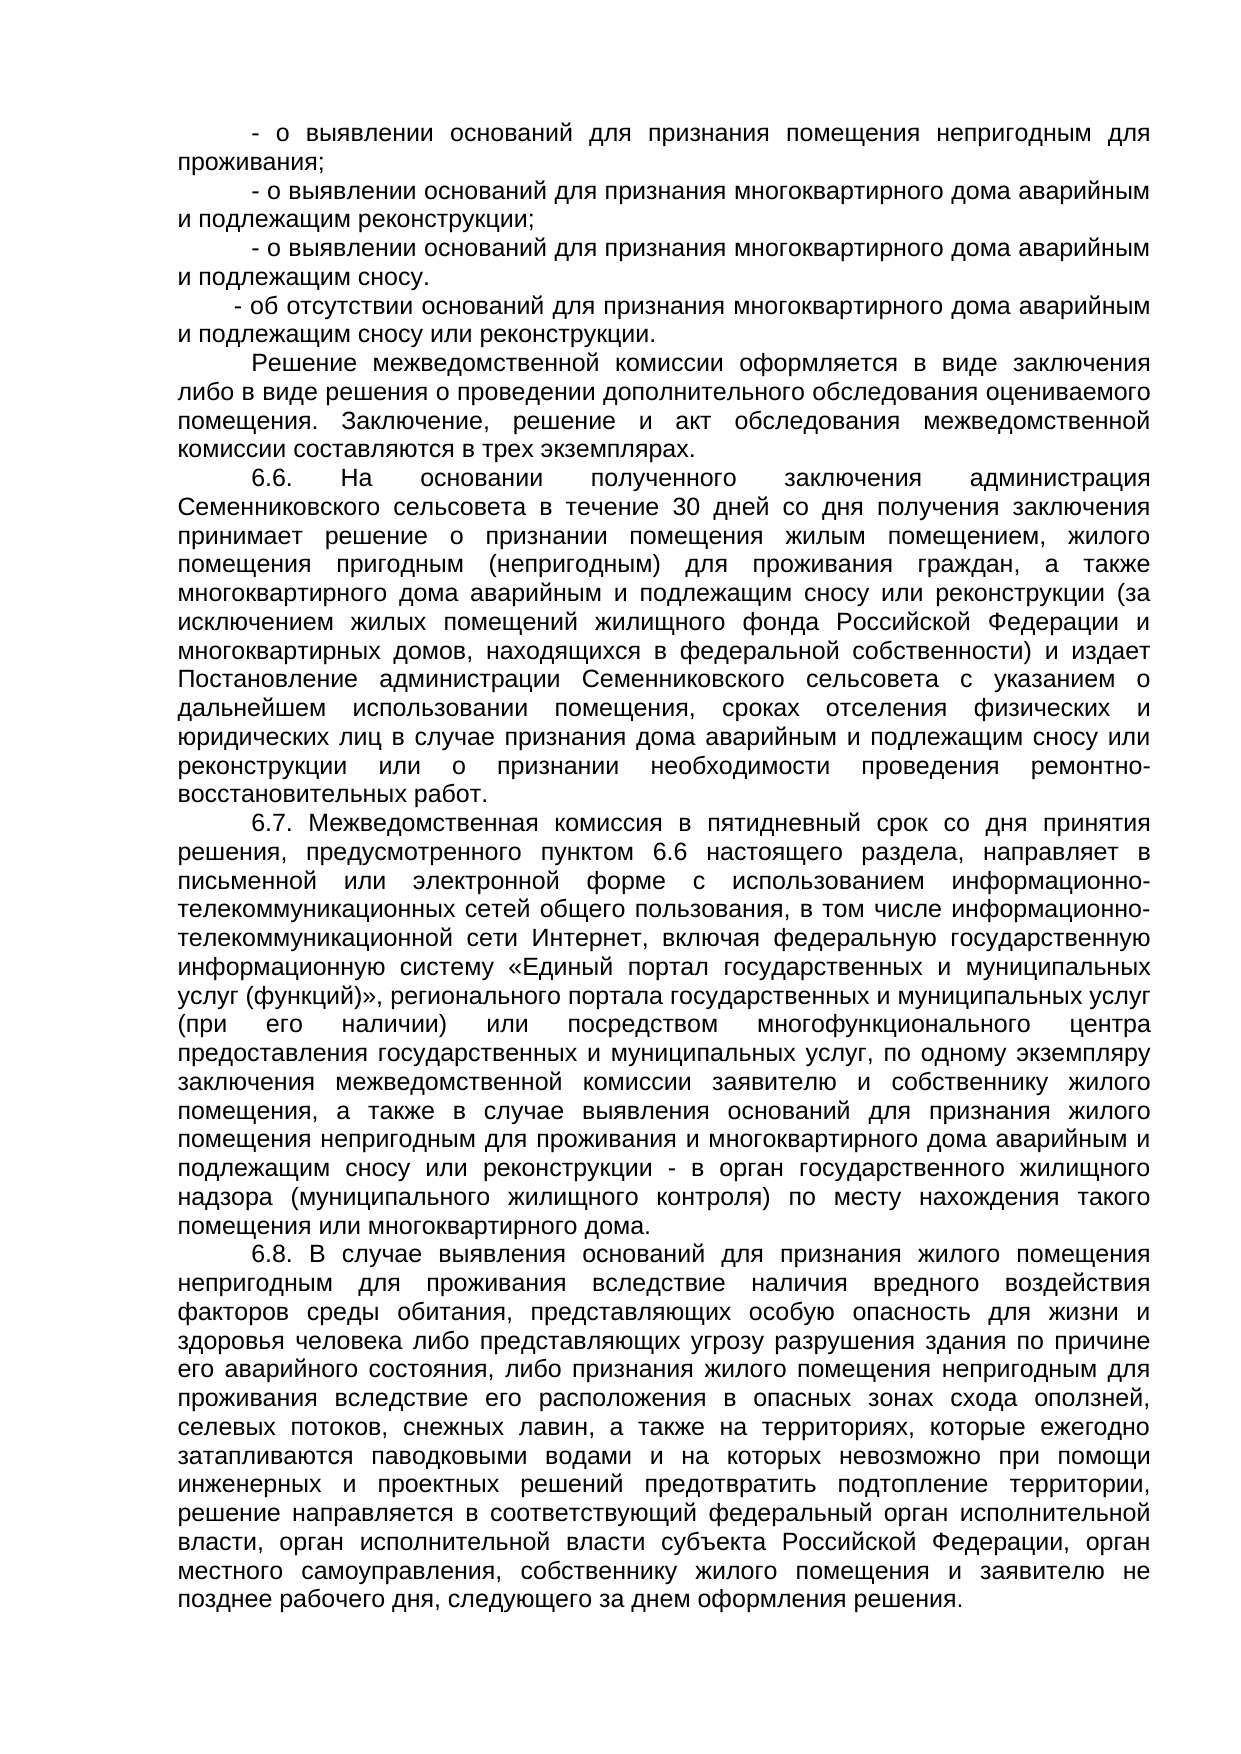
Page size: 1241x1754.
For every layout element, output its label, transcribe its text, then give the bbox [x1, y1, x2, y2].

text Решение межведомственной комиссии оформляется в виде заключения либо в виде решения о проведении дополнительного обследования оцениваемого помещения. Заключение, решение и акт обследования межведомственной комиссии составляются в трех экземплярах. [177, 348, 1152, 463]
text - о выявлении оснований для признания многоквартирного дома аварийным и подлежащим сносу. [177, 233, 1152, 291]
text - об отсутствии оснований для признания многоквартирного дома аварийным и подлежащим сносу или реконструкции. [177, 291, 1152, 348]
text - о выявлении оснований для признания многоквартирного дома аварийным и подлежащим реконструкции; [177, 176, 1152, 233]
text 6.8. В случае выявления оснований для признания жилого помещения непригодным для проживания вследствие наличия вредного воздействия факторов среды обитания, представляющих особую опасность для жизни и здоровья человека либо представляющих угрозу разрушения здания по причине его аварийного состояния, либо признания жилого помещения непригодным для проживания вследствие его расположения в опасных зонах схода оползней, селевых потоков, снежных лавин, а также на территориях, которые ежегодно затапливаются паводковыми водами и на которых невозможно при помощи инженерных и проектных решений предотвратить подтопление территории, решение направляется в соответствующий федеральный орган исполнительной власти, орган исполнительной власти субъекта Российской Федерации, орган местного самоуправления, собственнику жилого помещения и заявителю не позднее рабочего дня, следующего за днем оформления решения. [177, 1239, 1152, 1613]
text 6.7. Межведомственная комиссия в пятидневный срок со дня принятия решения, предусмотренного пунктом 6.6 настоящего раздела, направляет в письменной или электронной форме с использованием информационно-телекоммуникационных сетей общего пользования, в том числе информационно-телекоммуникационной сети Интернет, включая федеральную государственную информационную систему «Единый портал государственных и муниципальных услуг (функций)», регионального портала государственных и муниципальных услуг (при его наличии) или посредством многофункционального центра предоставления государственных и муниципальных услуг, по одному экземпляру заключения межведомственной комиссии заявителю и собственнику жилого помещения, а также в случае выявления оснований для признания жилого помещения непригодным для проживания и многоквартирного дома аварийным и подлежащим сносу или реконструкции - в орган государственного жилищного надзора (муниципального жилищного контроля) по месту нахождения такого помещения или многоквартирного дома. [177, 808, 1152, 1239]
text 6.6. На основании полученного заключения администрация Семенниковского сельсовета в течение 30 дней со дня получения заключения принимает решение о признании помещения жилым помещением, жилого помещения пригодным (непригодным) для проживания граждан, а также многоквартирного дома аварийным и подлежащим сносу или реконструкции (за исключением жилых помещений жилищного фонда Российской Федерации и многоквартирных домов, находящихся в федеральной собственности) и издает Постановление администрации Семенниковского сельсовета с указанием о дальнейшем использовании помещения, сроках отселения физических и юридических лиц в случае признания дома аварийным и подлежащим сносу или реконструкции или о признании необходимости проведения ремонтно-восстановительных работ. [177, 463, 1152, 808]
text - о выявлении оснований для признания помещения непригодным для проживания; [177, 118, 1152, 176]
